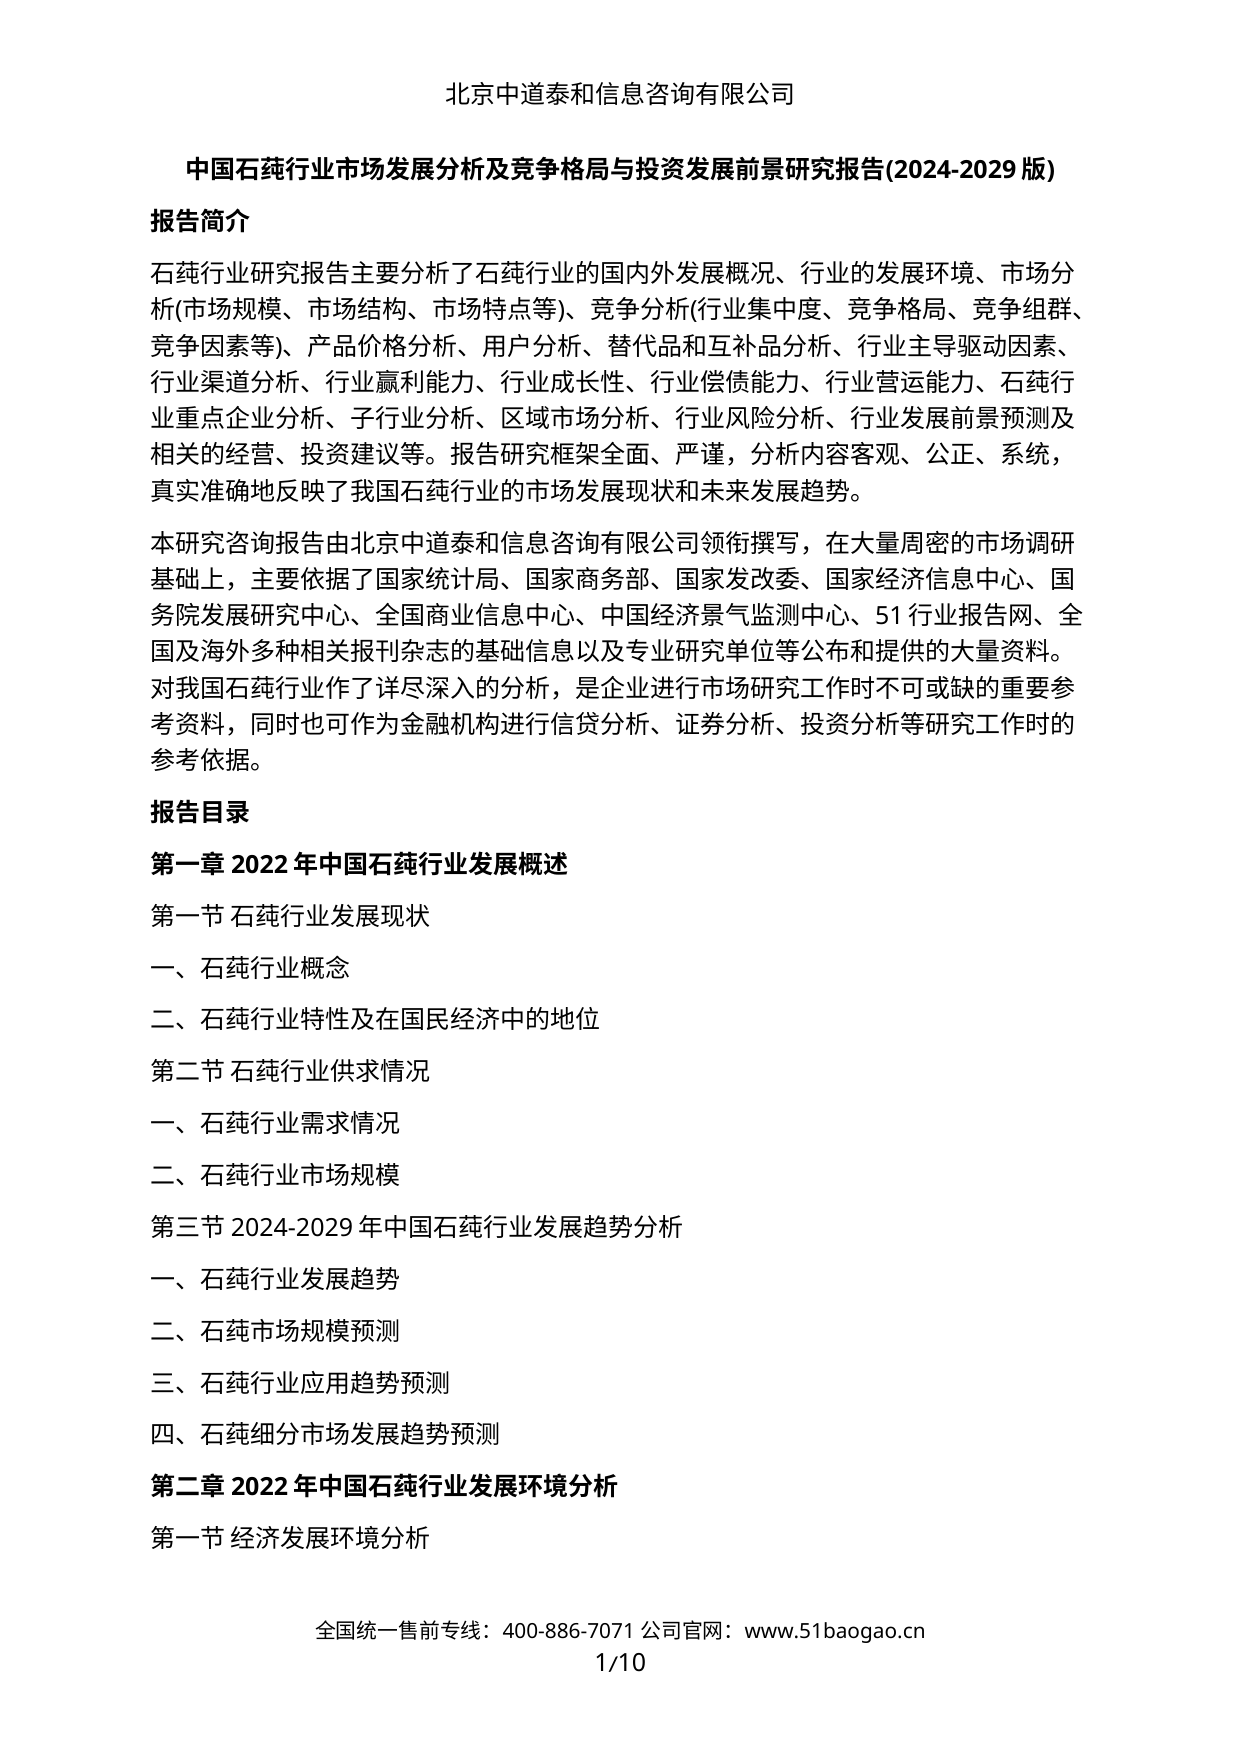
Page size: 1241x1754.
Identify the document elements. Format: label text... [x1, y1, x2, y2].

text 石莼行业研究报告主要分析了石莼行业的国内外发展概况、行业的发展环境、市场分析(市场规模、市场结构、市场特点等)、竞争分析(行业集中度、竞争格局、竞争组群、竞争因素等)、产品价格分析、用户分析、替代品和互补品分析、行业主导驱动因素、行业渠道分析、行业赢利能力、行业成长性、行业偿债能力、行业营运能力、石莼行业重点企业分析、子行业分析、区域市场分析、行业风险分析、行业发展前景预测及相关的经营、投资建议等。报告研究框架全面、严谨，分析内容客观、公正、系统，真实准确地反映了我国石莼行业的市场发展现状和未来发展趋势。 [150, 254, 1090, 507]
text 二、石莼行业特性及在国民经济中的地位 [150, 1000, 1090, 1036]
text 第一节 经济发展环境分析 [150, 1519, 1090, 1555]
text 一、石莼行业发展趋势 [150, 1259, 1090, 1296]
text 第一章 2022年中国石莼行业发展概述 [150, 844, 1090, 881]
text 报告简介 [150, 202, 1090, 238]
text 第二节 石莼行业供求情况 [150, 1052, 1090, 1088]
text 二、石莼行业市场规模 [150, 1156, 1090, 1192]
text 二、石莼市场规模预测 [150, 1311, 1090, 1347]
text 本研究咨询报告由北京中道泰和信息咨询有限公司领衔撰写，在大量周密的市场调研基础上，主要依据了国家统计局、国家商务部、国家发改委、国家经济信息中心、国务院发展研究中心、全国商业信息中心、中国经济景气监测中心、51行业报告网、全国及海外多种相关报刊杂志的基础信息以及专业研究单位等公布和提供的大量资料。对我国石莼行业作了详尽深入的分析，是企业进行市场研究工作时不可或缺的重要参考资料，同时也可作为金融机构进行信贷分析、证券分析、投资分析等研究工作时的参考依据。 [150, 523, 1090, 777]
text 报告目录 [150, 792, 1090, 829]
text 第二章 2022年中国石莼行业发展环境分析 [150, 1467, 1090, 1503]
text 四、石莼细分市场发展趋势预测 [150, 1415, 1090, 1451]
text 一、石莼行业需求情况 [150, 1104, 1090, 1140]
text 第一节 石莼行业发展现状 [150, 896, 1090, 932]
text 三、石莼行业应用趋势预测 [150, 1363, 1090, 1399]
text 中国石莼行业市场发展分析及竞争格局与投资发展前景研究报告(2024-2029版) [150, 150, 1090, 186]
text 第三节 2024-2029年中国石莼行业发展趋势分析 [150, 1207, 1090, 1244]
text 一、石莼行业概念 [150, 948, 1090, 984]
